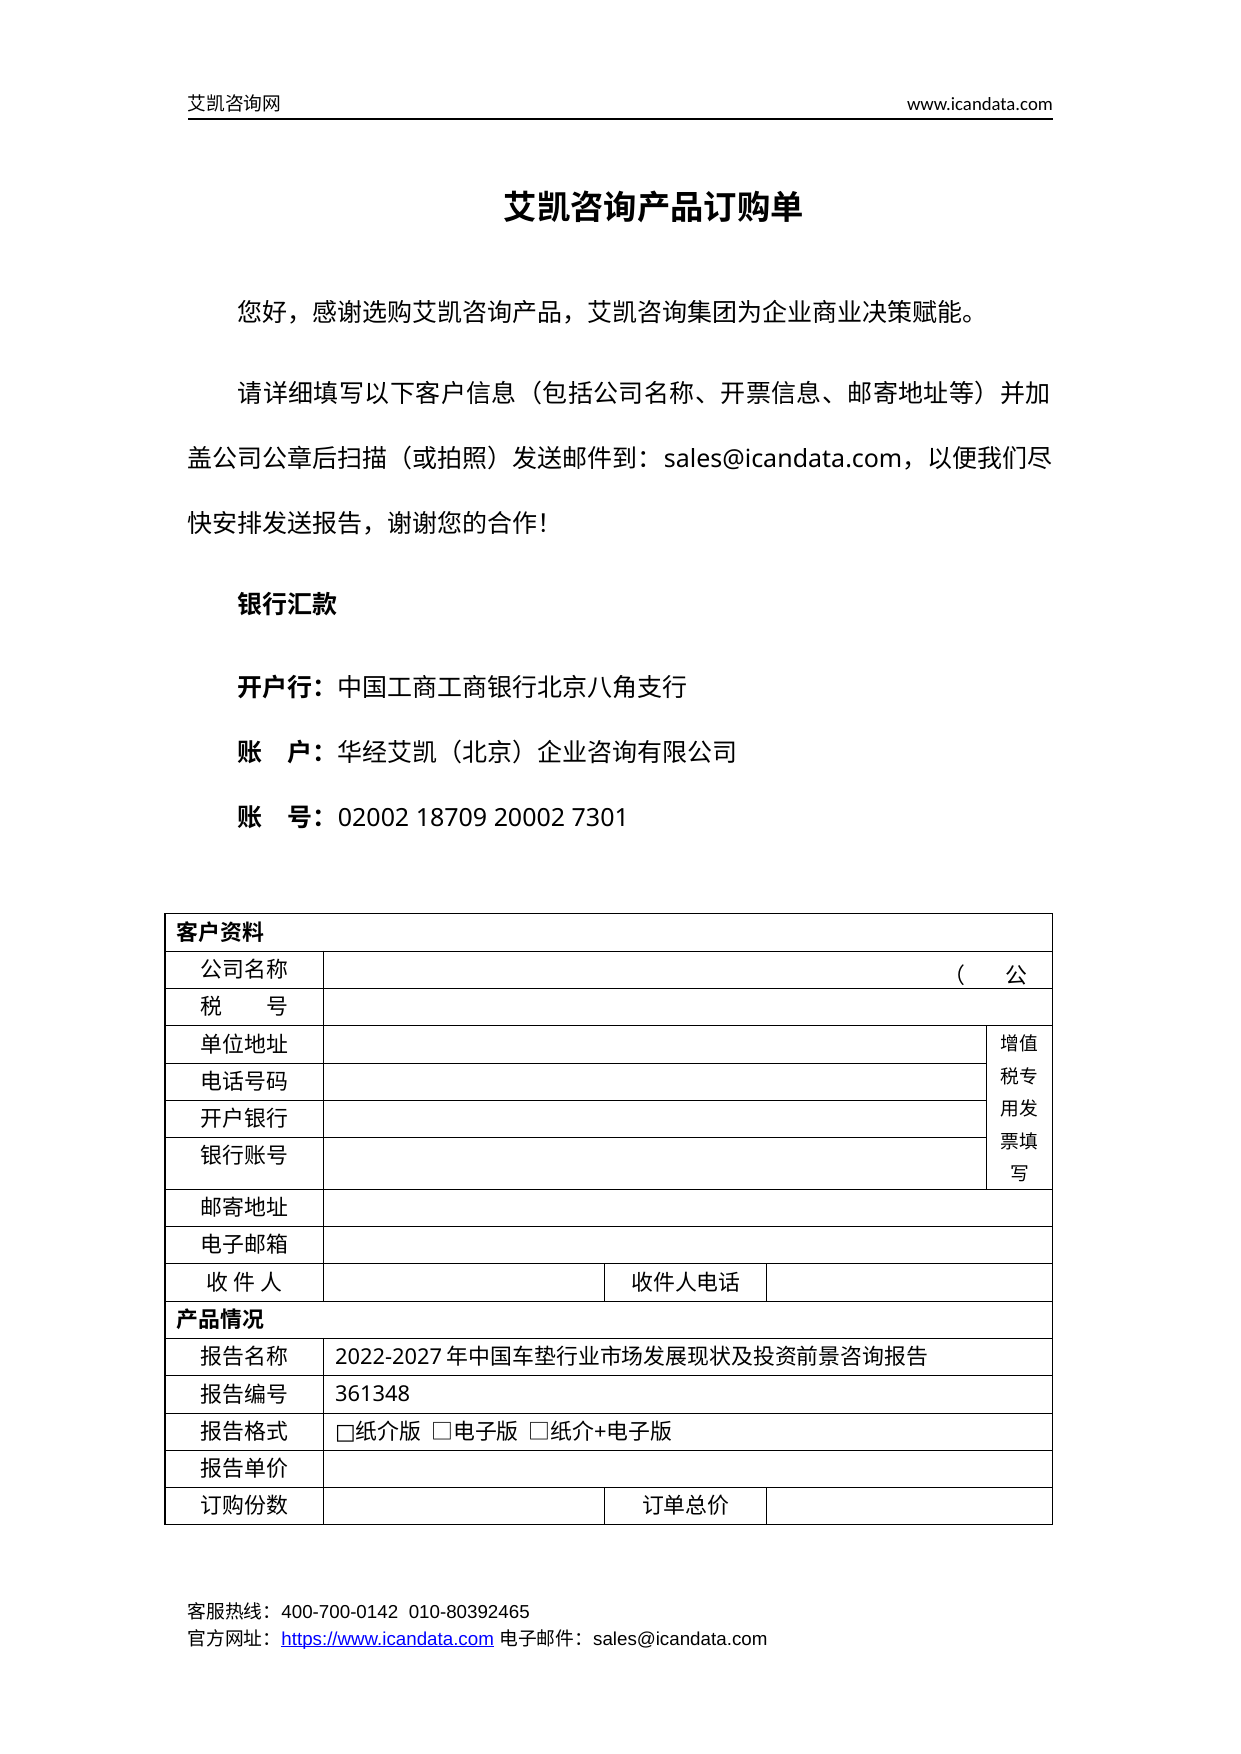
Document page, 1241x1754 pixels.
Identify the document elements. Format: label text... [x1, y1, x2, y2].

text 开户行：中国工商工商银行北京八角支行 [187, 653, 1053, 718]
table_cell [767, 1264, 1052, 1301]
table_cell 报告编号 [166, 1376, 323, 1412]
table_cell [324, 1101, 986, 1137]
table_cell 收 件 人 [166, 1264, 323, 1301]
table_cell 2022-2027年中国车垫行业市场发展现状及投资前景咨询报告 [324, 1339, 1052, 1375]
table_cell 邮寄地址 [166, 1190, 323, 1226]
table_cell [324, 1138, 986, 1189]
table_cell 报告名称 [166, 1339, 323, 1375]
table_cell 订单总价 [605, 1488, 766, 1524]
table_cell [324, 1064, 986, 1100]
table_cell 增值税专用发票填写 [987, 1026, 1052, 1189]
table_cell 开户银行 [166, 1101, 323, 1137]
table_cell 公司名称 [166, 952, 323, 988]
table_cell [324, 1488, 604, 1524]
table_cell 报告单价 [166, 1451, 323, 1487]
table_cell [324, 989, 1052, 1025]
table_cell [324, 1227, 1052, 1263]
table_cell [324, 1190, 1052, 1226]
table_cell 产品情况 [166, 1302, 1052, 1338]
table_cell 电子邮箱 [166, 1227, 323, 1263]
table_cell 电话号码 [166, 1064, 323, 1100]
text 账 号：02002 18709 20002 7301 [187, 783, 1053, 848]
table_cell [767, 1488, 1052, 1524]
table_cell 361348 [324, 1376, 1052, 1412]
text 银行汇款 [187, 570, 1053, 635]
table_cell [324, 952, 1052, 988]
table_cell □纸介版 □电子版 □纸介+电子版 [324, 1414, 1052, 1450]
table_cell 银行账号 [166, 1138, 323, 1189]
text 艾凯咨询产品订购单 [187, 172, 1053, 237]
table_cell 单位地址 [166, 1026, 323, 1062]
text 您好，感谢选购艾凯咨询产品，艾凯咨询集团为企业商业决策赋能。 [187, 278, 1053, 343]
table_cell 报告格式 [166, 1414, 323, 1450]
table_cell 订购份数 [166, 1488, 323, 1524]
table_cell [324, 1026, 986, 1062]
table_cell [324, 1451, 1052, 1487]
text 请详细填写以下客户信息（包括公司名称、开票信息、邮寄地址等）并加盖公司公章后扫描（或拍照）发送邮件到：sales@icandata.com，以便我们尽快安排发送报告，谢谢您的合作！ [187, 359, 1053, 554]
table_header 客户资料 [166, 914, 1052, 951]
text 账 户：华经艾凯（北京）企业咨询有限公司 [187, 718, 1053, 783]
table_cell 税 号 [166, 989, 323, 1025]
table_cell [324, 1264, 604, 1301]
table_cell 收件人电话 [605, 1264, 766, 1301]
